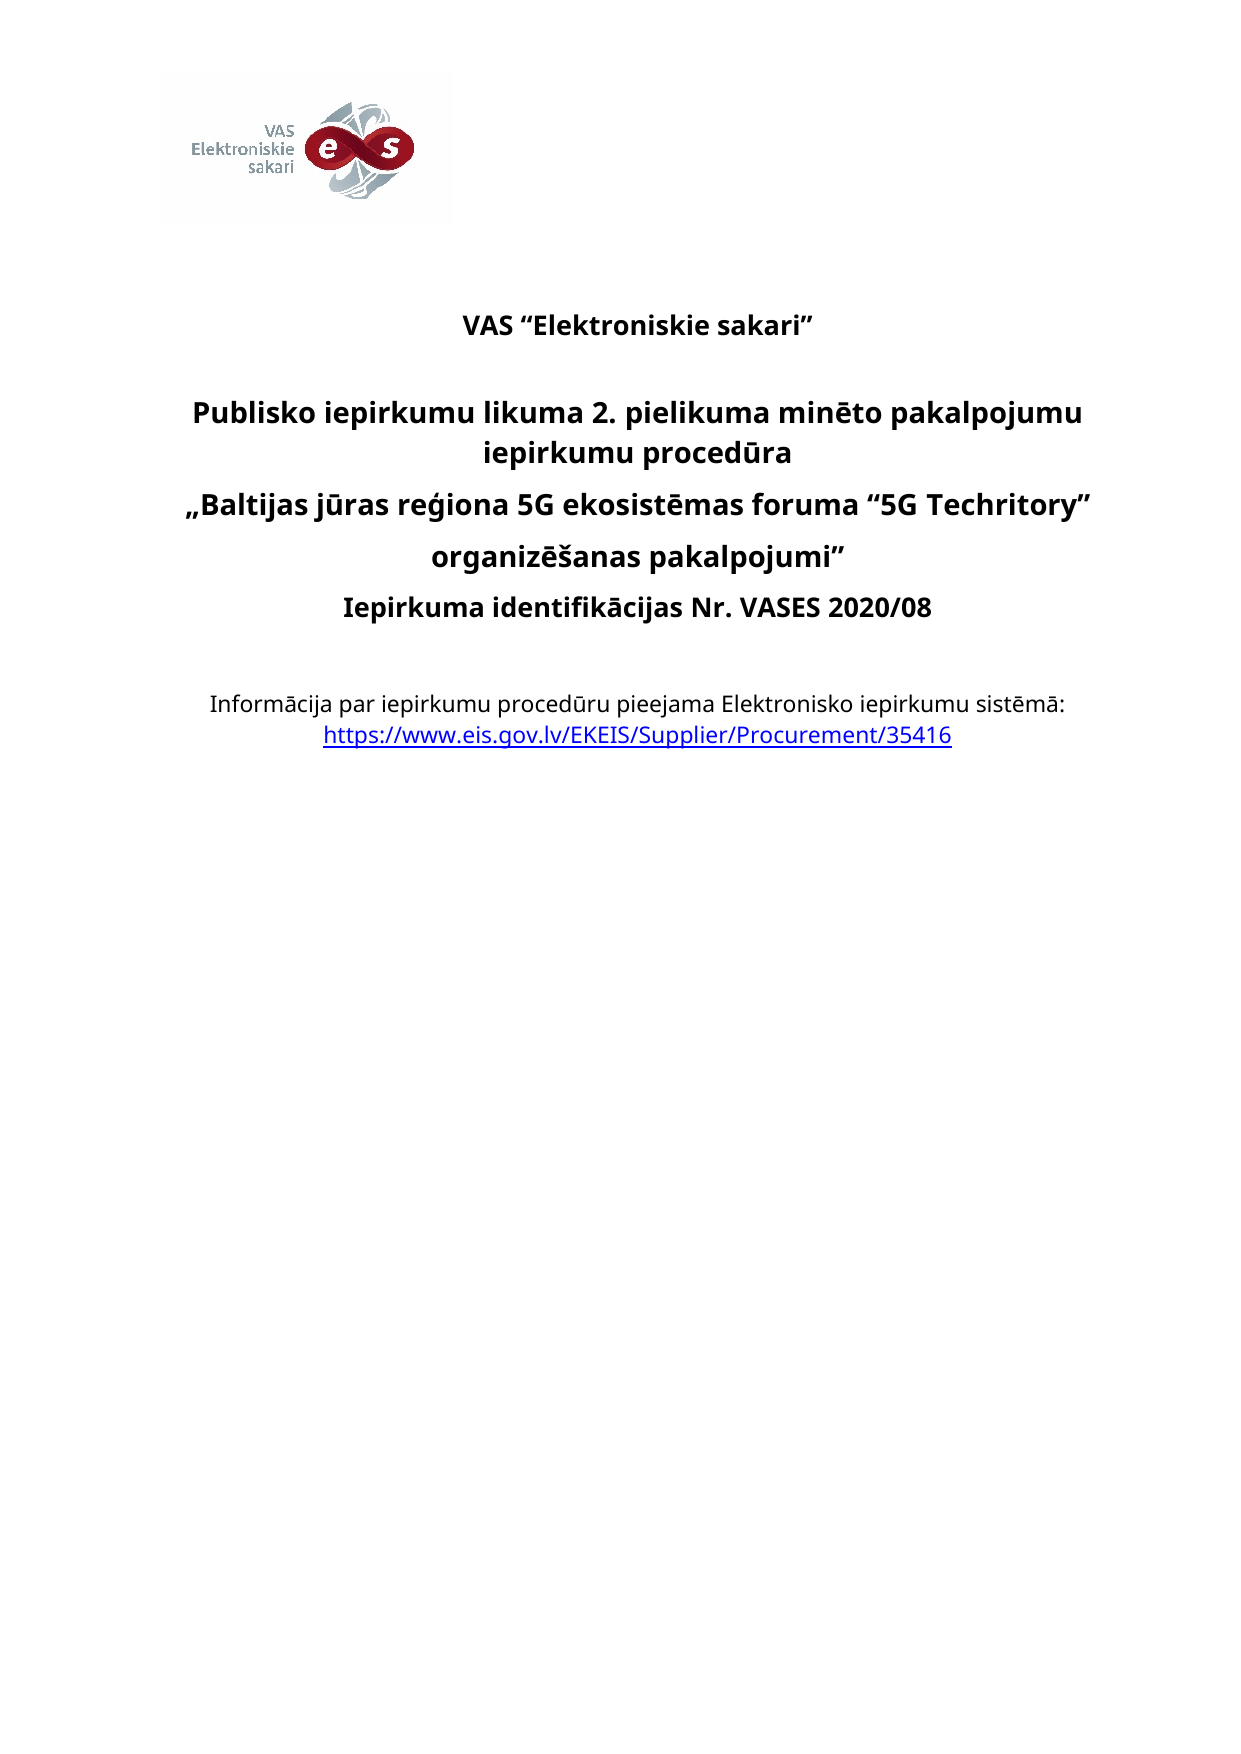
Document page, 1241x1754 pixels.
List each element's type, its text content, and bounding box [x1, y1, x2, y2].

text organizēšanas pakalpojumi” [131, 537, 1144, 576]
picture [161, 70, 453, 225]
text „Baltijas jūras reģiona 5G ekosistēmas foruma “5G Techritory” [131, 484, 1144, 524]
text Informācija par iepirkumu procedūru pieejama Elektronisko iepirkumu sistēmā: [131, 688, 1144, 719]
text VAS “Elektroniskie sakari” [131, 306, 1144, 343]
text Publisko iepirkumu likuma 2. pielikuma minēto pakalpojumu iepirkumu procedūra [131, 392, 1144, 472]
text https://www.eis.gov.lv/EKEIS/Supplier/Procurement/35416 [131, 719, 1144, 751]
text Iepirkuma identifikācijas Nr. VASES 2020/08 [131, 589, 1144, 626]
